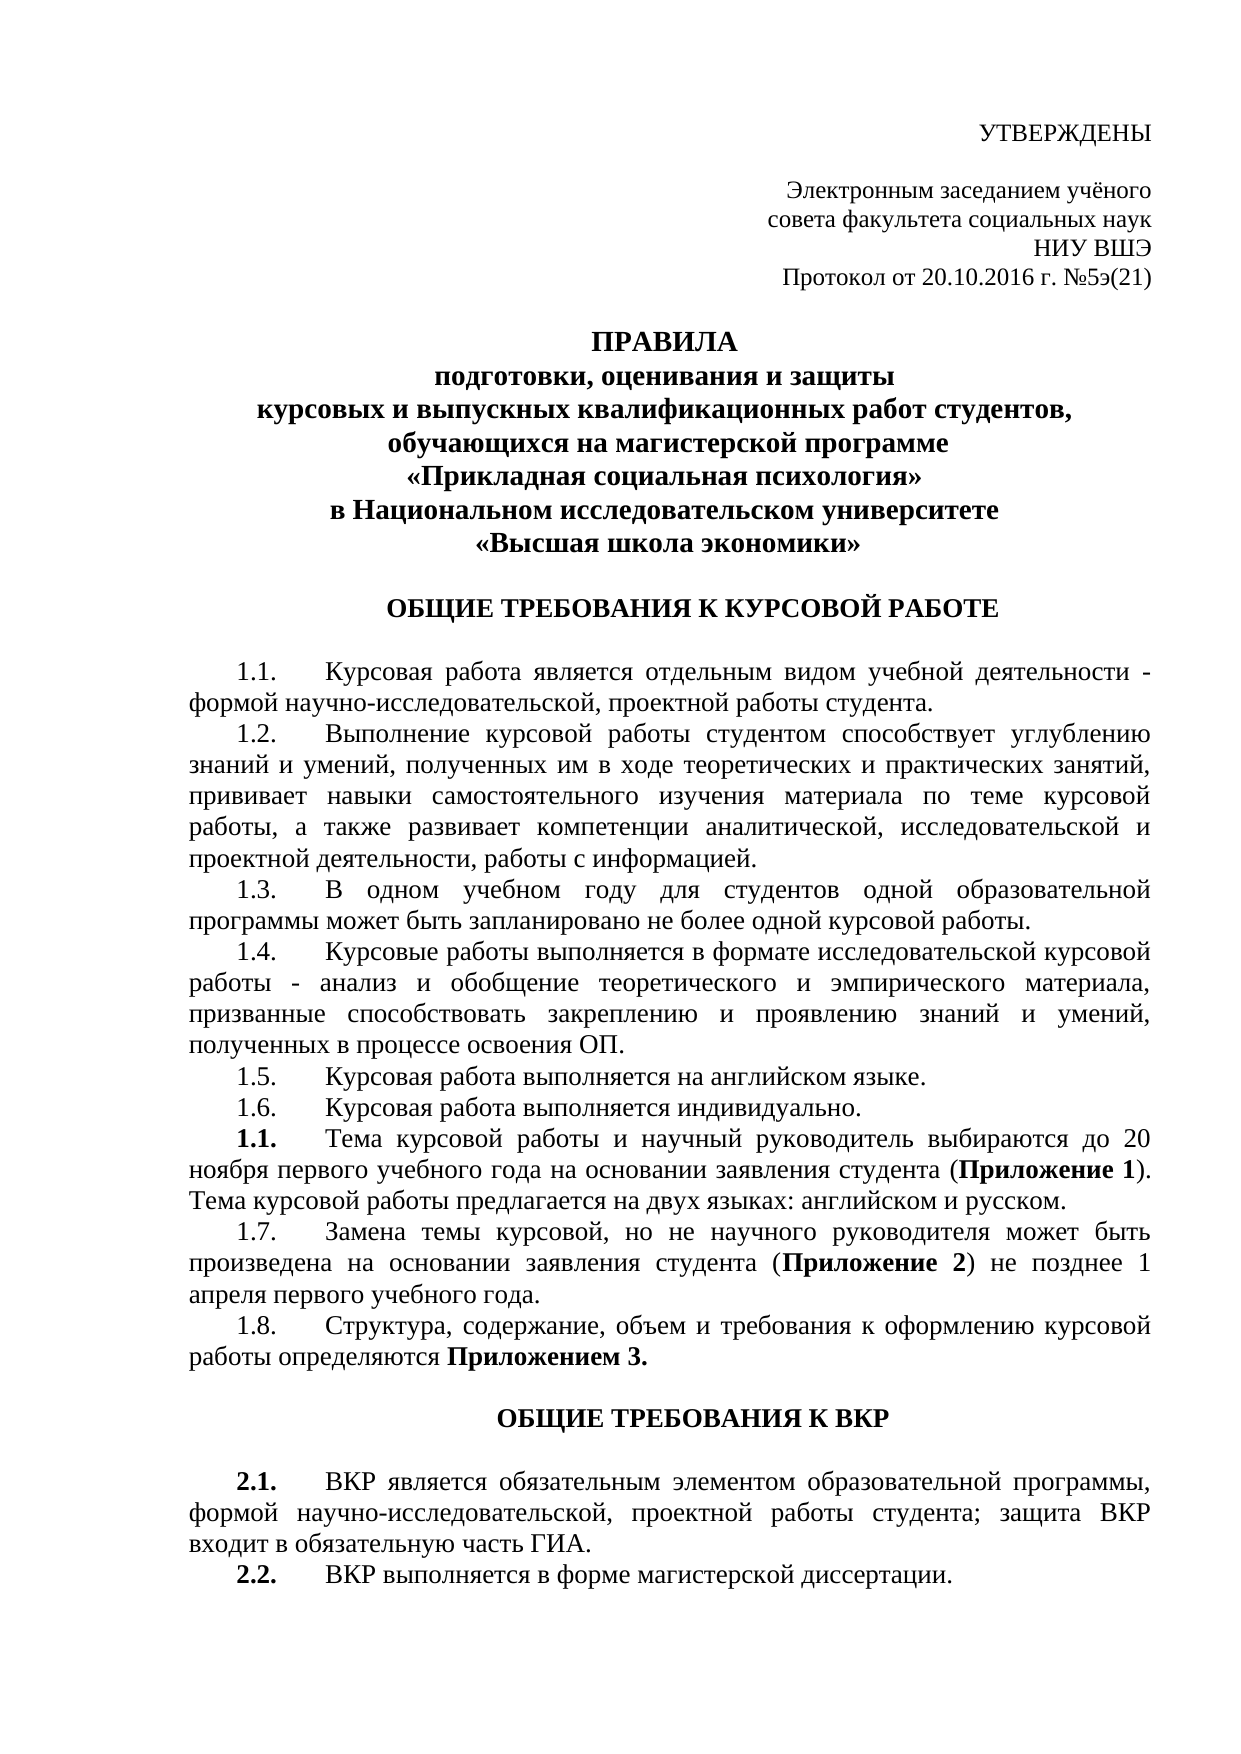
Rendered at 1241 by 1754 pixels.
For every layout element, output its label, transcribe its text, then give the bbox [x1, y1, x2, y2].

text ПРАВИЛА [177, 324, 1152, 358]
list ОБЩИЕ ТРЕБОВАНИЯ К ВКР [177, 1402, 1152, 1433]
list ВКР выполняется в форме магистерской диссертации. [188, 1558, 1152, 1589]
list Тема курсовой работы и научный руководитель выбираются до 20 ноября первого учебного года на основании заявления студента (Приложение 1). Тема курсовой работы предлагается на двух языках: английском и русском. [188, 1122, 1152, 1215]
text курсовых и выпускных квалификационных работ студентов, [177, 391, 1152, 425]
list Структура, содержание, объем и требования к оформлению курсовой работы определяются Приложением 3. [188, 1309, 1152, 1371]
text «Прикладная социальная психология» [177, 458, 1152, 492]
text Протокол от 20.10.2016 г. №5э(21) [767, 262, 1152, 291]
text УТВЕРЖДЕНЫ [767, 118, 1152, 147]
list Замена темы курсовой, но не научного руководителя может быть произведена на основании заявления студента (Приложение 2) не позднее 1 апреля первого учебного года. [188, 1215, 1152, 1309]
list Курсовая работа выполняется на английском языке. [188, 1060, 1152, 1091]
list Курсовая работа выполняется индивидуально. [188, 1091, 1152, 1122]
list Курсовая работа является отдельным видом учебной деятельности - формой научно-исследовательской, проектной работы студента. [188, 655, 1152, 717]
list Курсовые работы выполняется в формате исследовательской курсовой работы - анализ и обобщение теоретического и эмпирического материала, призванные способствовать закреплению и проявлению знаний и умений, полученных в процессе освоения ОП. [188, 935, 1152, 1060]
text обучающихся на магистерской программе [177, 425, 1152, 458]
list В одном учебном году для студентов одной образовательной программы может быть запланировано не более одной курсовой работы. [188, 873, 1152, 935]
list ОБЩИЕ ТРЕБОВАНИЯ К КУРСОВОЙ РАБОТЕ [177, 592, 1152, 624]
text подготовки, оценивания и защиты [177, 358, 1152, 391]
text Электронным заседанием учёного совета факультета социальных наук НИУ ВШЭ [767, 176, 1152, 262]
text в Национальном исследовательском университете «Высшая школа экономики» [177, 492, 1152, 559]
list ВКР является обязательным элементом образовательной программы, формой научно-исследовательской, проектной работы студента; защита ВКР входит в обязательную часть ГИА. [188, 1464, 1152, 1558]
list Выполнение курсовой работы студентом способствует углублению знаний и умений, полученных им в ходе теоретических и практических занятий, прививает навыки самостоятельного изучения материала по теме курсовой работы, а также развивает компетенции аналитической, исследовательской и проектной деятельности, работы с информацией. [188, 717, 1152, 873]
